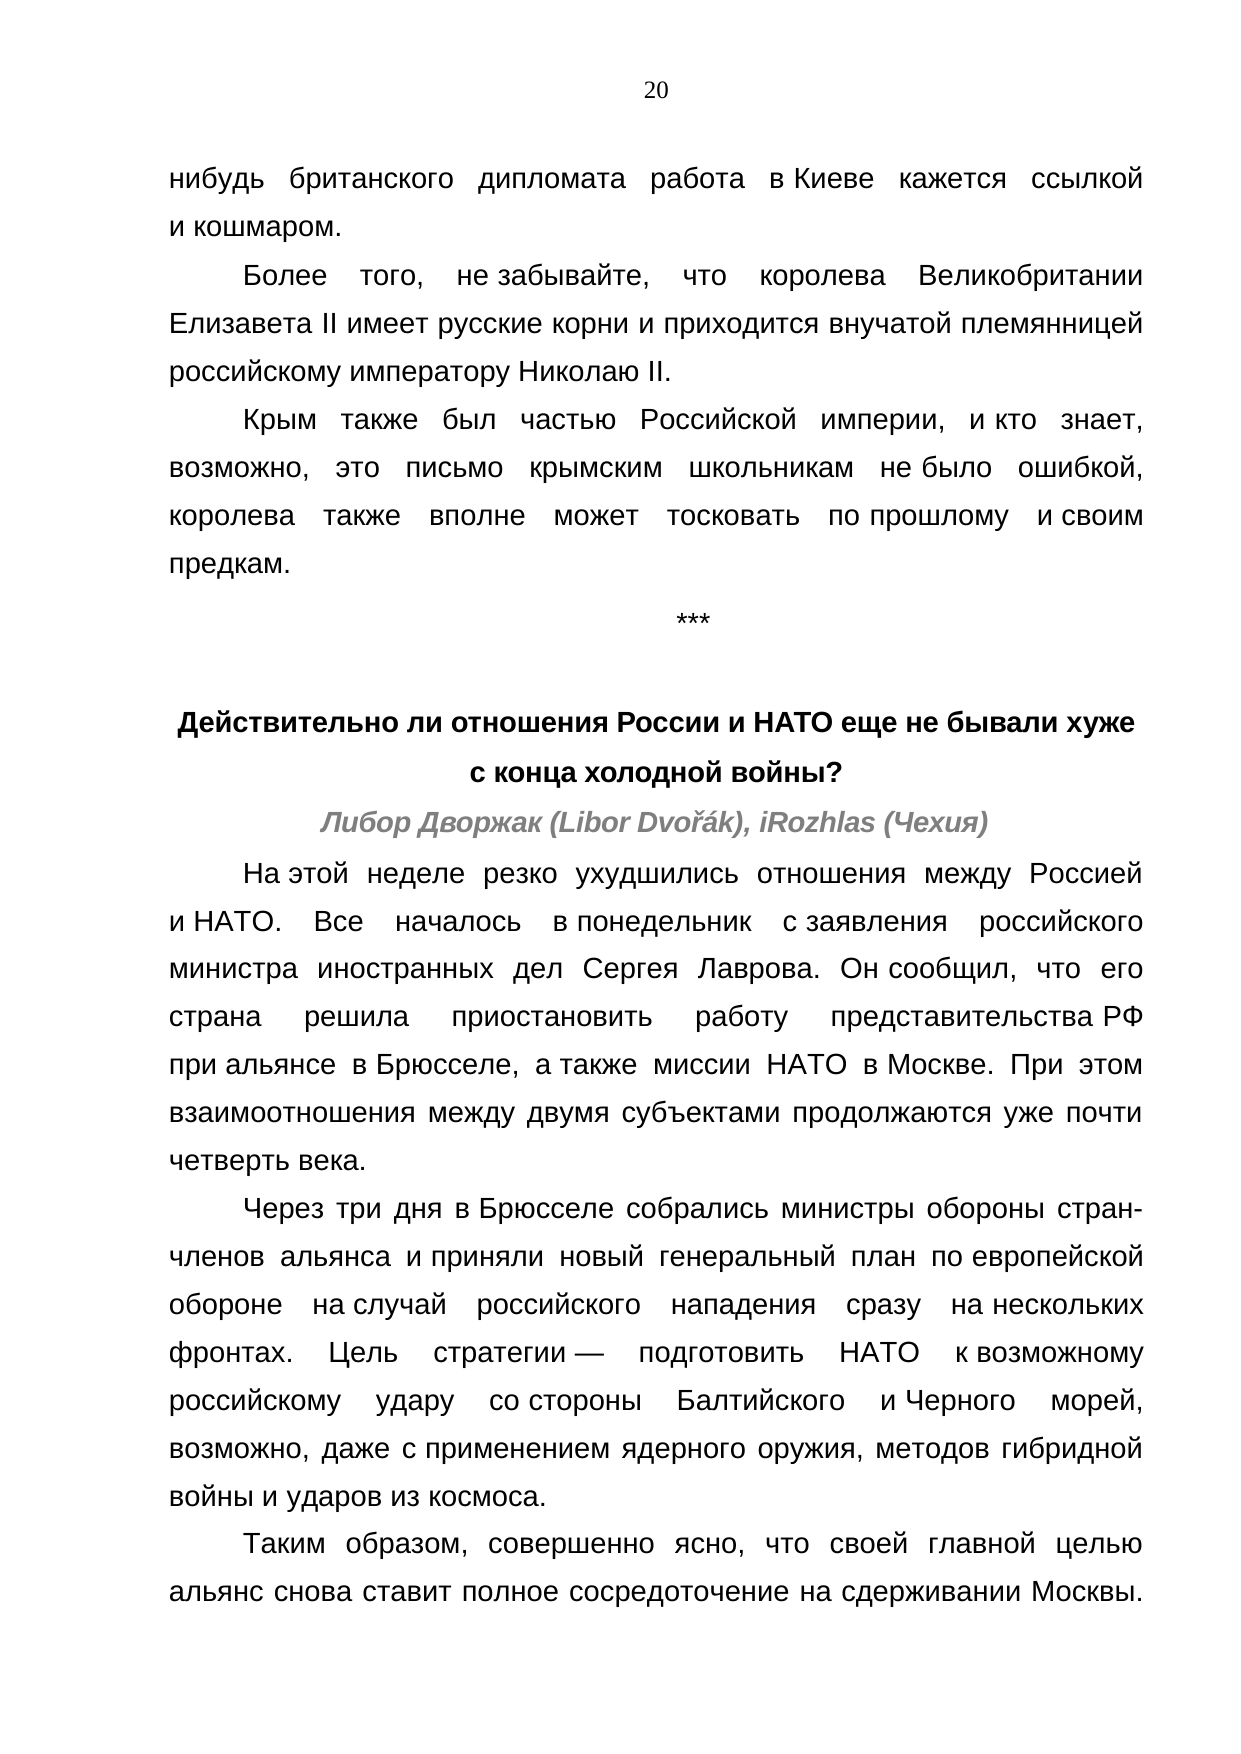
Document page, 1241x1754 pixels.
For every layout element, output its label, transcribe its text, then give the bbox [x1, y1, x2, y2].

text На этой неделе резко ухудшились отношения между Россией и НАТО. Все началось в понедельник с заявления российского министра иностранных дел Сергея Лаврова. Он сообщил, что его страна решила приостановить работу представительства РФ при альянсе в Брюсселе, а также миссии НАТО в Москве. При этом взаимоотношения между двумя субъектами продолжаются уже почти четверть века. [169, 856, 1144, 1177]
text *** [169, 607, 1144, 640]
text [169, 1527, 1144, 1608]
text Через три дня в Брюсселе собрались министры обороны стран-членов альянса и приняли новый генеральный план по европейской обороне на случай российского нападения сразу на нескольких фронтах. Цель стратегии — подготовить НАТО к возможному российскому удару со стороны Балтийского и Черного морей, возможно, даже с применением ядерного оружия, методов гибридной войны и ударов из космоса. [169, 1191, 1144, 1512]
text Более того, не забывайте, что королева Великобритании Елизавета II имеет русские корни и приходится внучатой племянницей российскому императору Николаю II. [169, 258, 1144, 388]
subtitle Действительно ли отношения России и НАТО еще не бывали хуже с конца холодной войны? [169, 705, 1144, 789]
text Либор Дворжак (Libor Dvořák), iRozhlas (Чехия) [169, 805, 1144, 839]
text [169, 161, 1144, 243]
text Крым также был частью Российской империи, и кто знает, возможно, это письмо крымским школьникам не было ошибкой, королева также вполне может тосковать по прошлому и своим предкам. [169, 402, 1144, 580]
